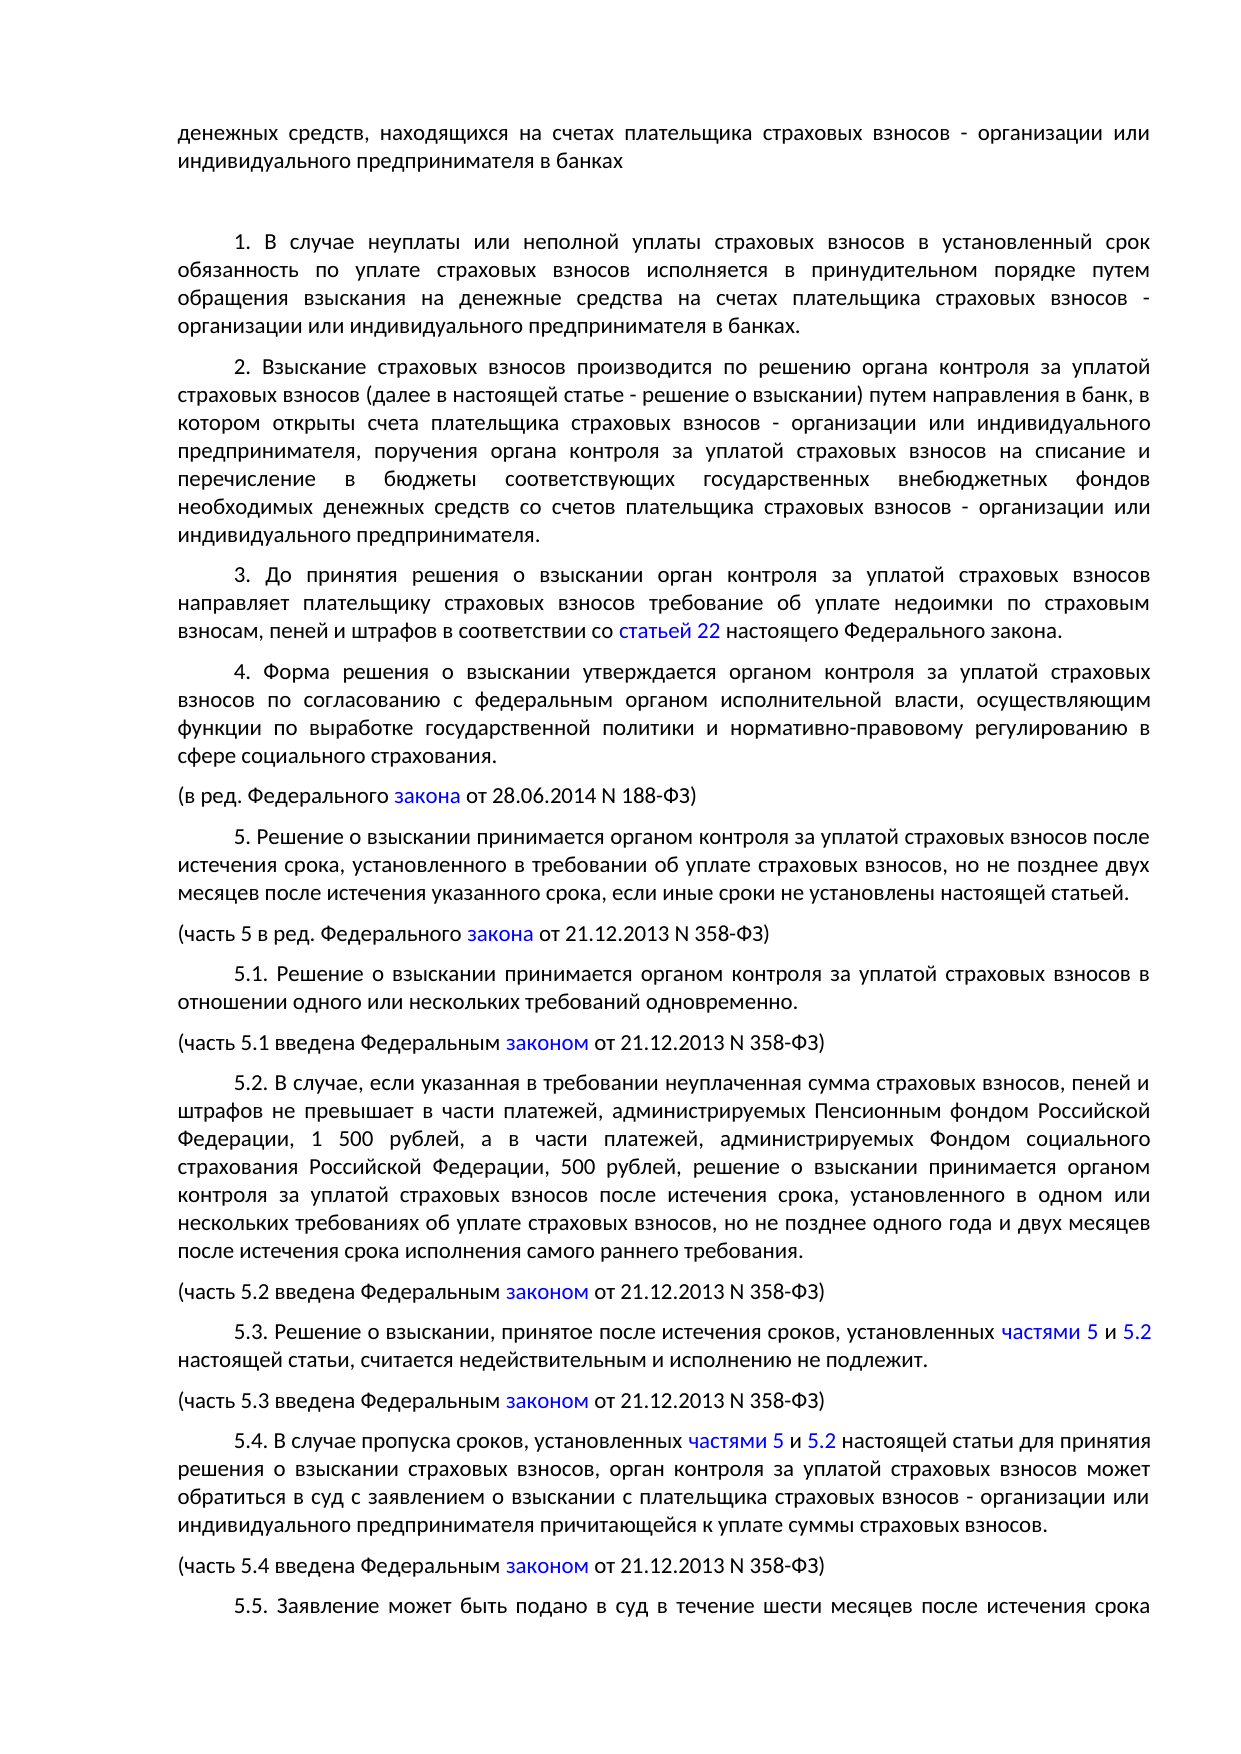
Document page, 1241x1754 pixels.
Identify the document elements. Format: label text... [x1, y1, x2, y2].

text 5.2. В случае, если указанная в требовании неуплаченная сумма страховых взносов, пеней и штрафов не превышает в части платежей, администрируемых Пенсионным фондом Российской Федерации, 1 500 рублей, а в части платежей, администрируемых Фондом социального страхования Российской Федерации, 500 рублей, решение о взыскании принимается органом контроля за уплатой страховых взносов после истечения срока, установленного в одном или нескольких требованиях об уплате страховых взносов, но не позднее одного года и двух месяцев после истечения срока исполнения самого раннего требования. [177, 1068, 1152, 1264]
text (часть 5.2 введена Федеральным законом от 21.12.2013 N 358-ФЗ) [177, 1277, 1152, 1305]
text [177, 118, 1152, 174]
text 2. Взыскание страховых взносов производится по решению органа контроля за уплатой страховых взносов (далее в настоящей статье - решение о взыскании) путем направления в банк, в котором открыты счета плательщика страховых взносов - организации или индивидуального предпринимателя, поручения органа контроля за уплатой страховых взносов на списание и перечисление в бюджеты соответствующих государственных внебюджетных фондов необходимых денежных средств со счетов плательщика страховых взносов - организации или индивидуального предпринимателя. [177, 352, 1152, 548]
text 3. До принятия решения о взыскании орган контроля за уплатой страховых взносов направляет плательщику страховых взносов требование об уплате недоимки по страховым взносам, пеней и штрафов в соответствии со статьей 22 настоящего Федерального закона. [177, 560, 1152, 644]
text (часть 5 в ред. Федерального закона от 21.12.2013 N 358-ФЗ) [177, 919, 1152, 947]
text (часть 5.3 введена Федеральным законом от 21.12.2013 N 358-ФЗ) [177, 1386, 1152, 1414]
text (часть 5.1 введена Федеральным законом от 21.12.2013 N 358-ФЗ) [177, 1028, 1152, 1056]
text 4. Форма решения о взыскании утверждается органом контроля за уплатой страховых взносов по согласованию с федеральным органом исполнительной власти, осуществляющим функции по выработке государственной политики и нормативно-правовому регулированию в сфере социального страхования. [177, 657, 1152, 769]
text 5.4. В случае пропуска сроков, установленных частями 5 и 5.2 настоящей статьи для принятия решения о взыскании страховых взносов, орган контроля за уплатой страховых взносов может обратиться в суд с заявлением о взыскании с плательщика страховых взносов - организации или индивидуального предпринимателя причитающейся к уплате суммы страховых взносов. [177, 1426, 1152, 1538]
text (в ред. Федерального закона от 28.06.2014 N 188-ФЗ) [177, 782, 1152, 809]
text 5.3. Решение о взыскании, принятое после истечения сроков, установленных частями 5 и 5.2 настоящей статьи, считается недействительным и исполнению не подлежит. [177, 1317, 1152, 1373]
text 5.1. Решение о взыскании принимается органом контроля за уплатой страховых взносов в отношении одного или нескольких требований одновременно. [177, 959, 1152, 1015]
text (часть 5.4 введена Федеральным законом от 21.12.2013 N 358-ФЗ) [177, 1551, 1152, 1579]
text 1. В случае неуплаты или неполной уплаты страховых взносов в установленный срок обязанность по уплате страховых взносов исполняется в принудительном порядке путем обращения взыскания на денежные средства на счетах плательщика страховых взносов - организации или индивидуального предпринимателя в банках. [177, 227, 1152, 339]
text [177, 1592, 1152, 1619]
text 5. Решение о взыскании принимается органом контроля за уплатой страховых взносов после истечения срока, установленного в требовании об уплате страховых взносов, но не позднее двух месяцев после истечения указанного срока, если иные сроки не установлены настоящей статьей. [177, 822, 1152, 906]
